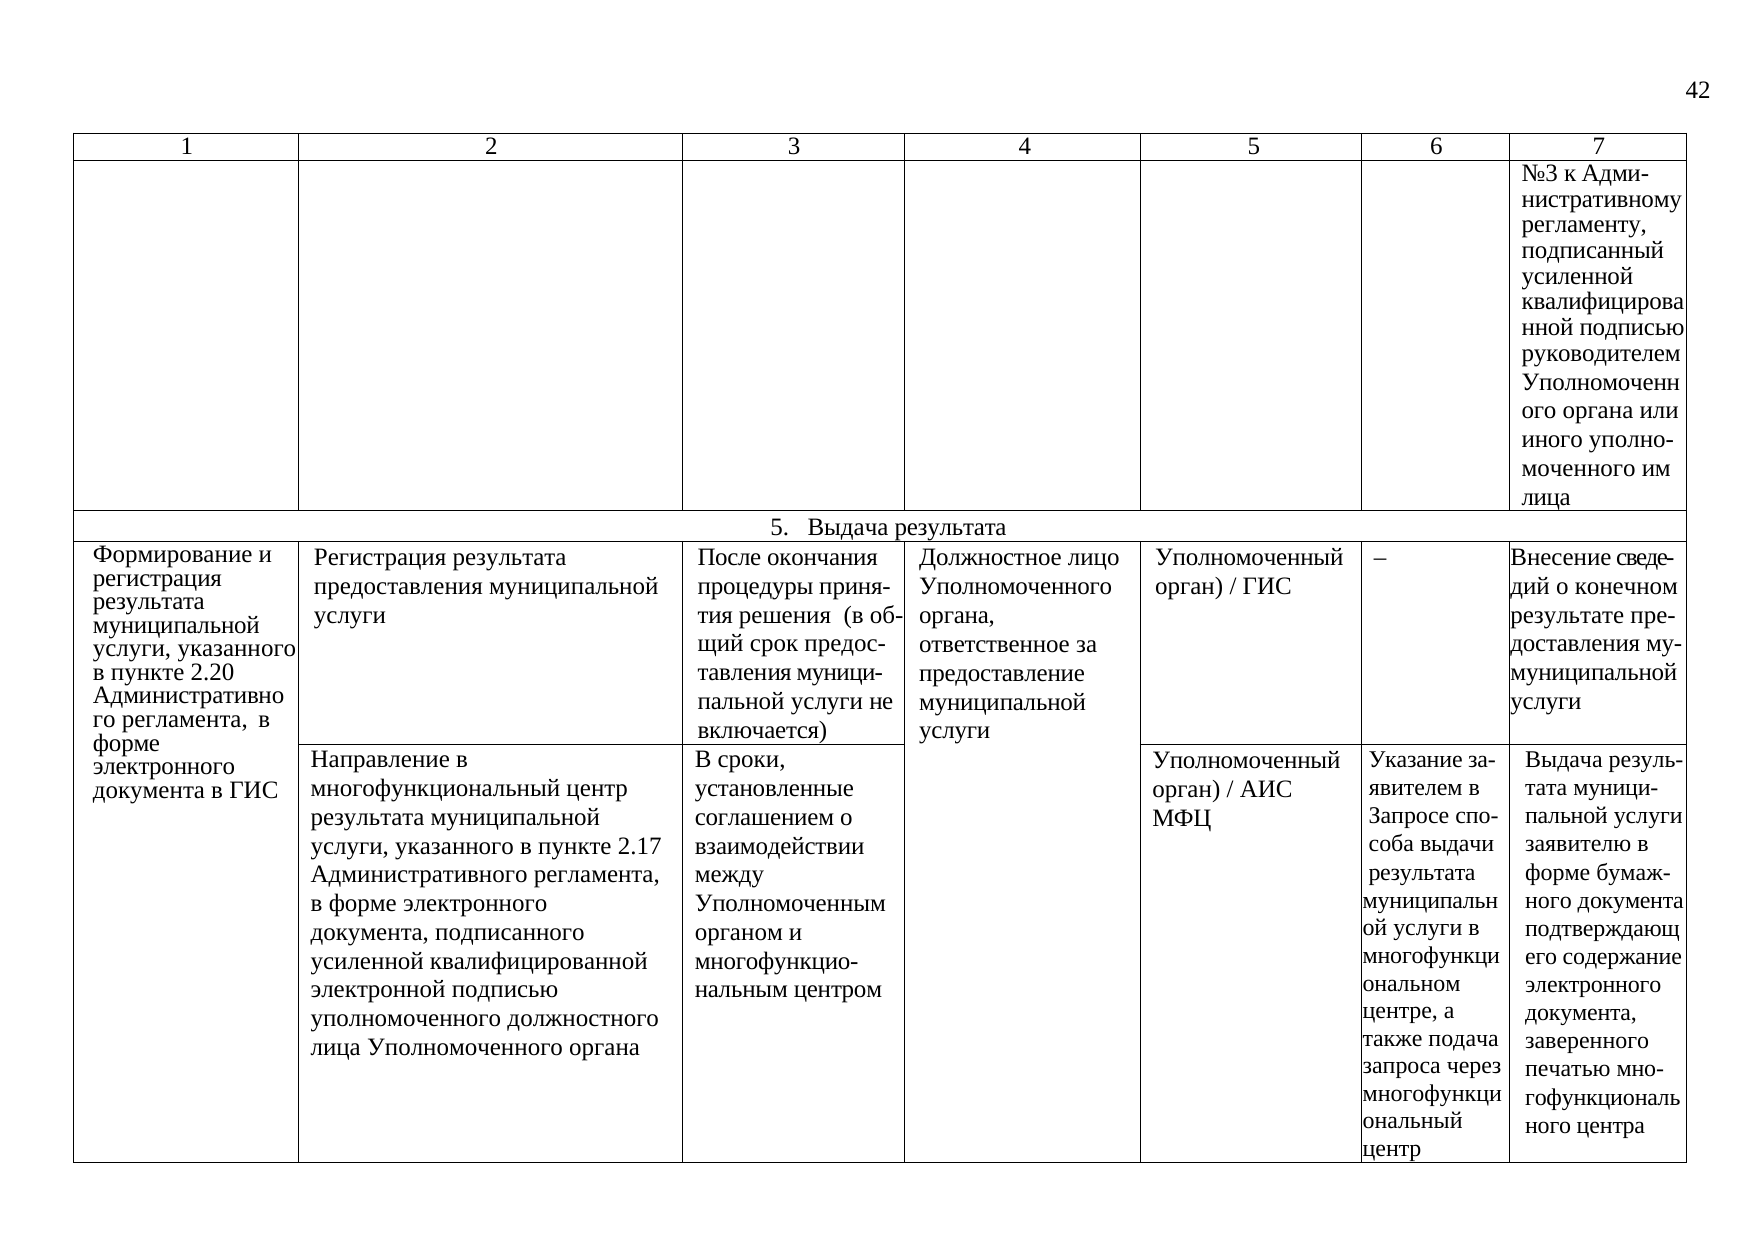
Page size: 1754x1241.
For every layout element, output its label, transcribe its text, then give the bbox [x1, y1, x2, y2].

table_cell Должностное лицо Уполномоченного органа, ответственное за предоставление муниципальной услуги [905, 542, 1140, 1162]
table_cell 5 [1141, 134, 1361, 160]
table_cell [683, 161, 904, 510]
table_cell Выдача резуль-тата муници-пальной услуги заявителю в форме бумаж-ного документа подтверждающего содержание электронного документа, заверенного печатью мно-гофункционального центра [1510, 745, 1686, 1162]
table_cell [299, 161, 682, 510]
table_cell – [1362, 542, 1509, 743]
table_cell [1362, 161, 1509, 510]
table_cell 7 [1510, 134, 1686, 160]
table_cell Регистрация результата предоставления муниципальной услуги [299, 542, 682, 743]
table_cell №3 к Адми-нистративному регламенту, подписанный усиленной квалифицированной подписью руководителем Уполномоченного органа или иного уполно-моченного им лица [1510, 161, 1686, 510]
table_cell После окончания процедуры приня-тия решения (в об-щий срок предос-тавления муници-пальной услуги не включается) [683, 542, 904, 743]
table_cell Направление в многофункциональный центр результата муниципальной услуги, указанного в пункте 2.17 Административного регламента, в форме электронного документа, подписанного усиленной квалифицированной электронной подписью уполномоченного должностного лица Уполномоченного органа [299, 745, 682, 1162]
table_cell 2 [299, 134, 682, 160]
table_cell [905, 161, 1140, 510]
table_cell 1 [74, 134, 298, 160]
table_cell Уполномоченный орган) / ГИС [1141, 542, 1361, 743]
table_cell 5. Выдача результата [74, 511, 1686, 541]
table_cell 4 [905, 134, 1140, 160]
table_cell [74, 161, 298, 510]
table_cell Уполномоченный орган) / АИС МФЦ [1141, 745, 1361, 1162]
table_cell [1141, 161, 1361, 510]
table_cell В сроки, установленные соглашением о взаимодействии между Уполномоченным органом и многофункцио-нальным центром [683, 745, 904, 1162]
table_cell 6 [1362, 134, 1509, 160]
table_cell 3 [683, 134, 904, 160]
table_cell Формирование и регистрация результата муниципальной услуги, указанного в пункте 2.20 Административного регламента, в форме электронного документа в ГИС [74, 542, 298, 1162]
table_cell Внесение сведе-дий о конечном результате пре-доставления му-муниципальной услуги [1510, 542, 1686, 743]
table_cell Указание за- явителем в Запросе спо- соба выдачи результата муниципальной услуги в многофункциональном центре, а также подача запроса через многофункциональный центр [1362, 745, 1509, 1162]
